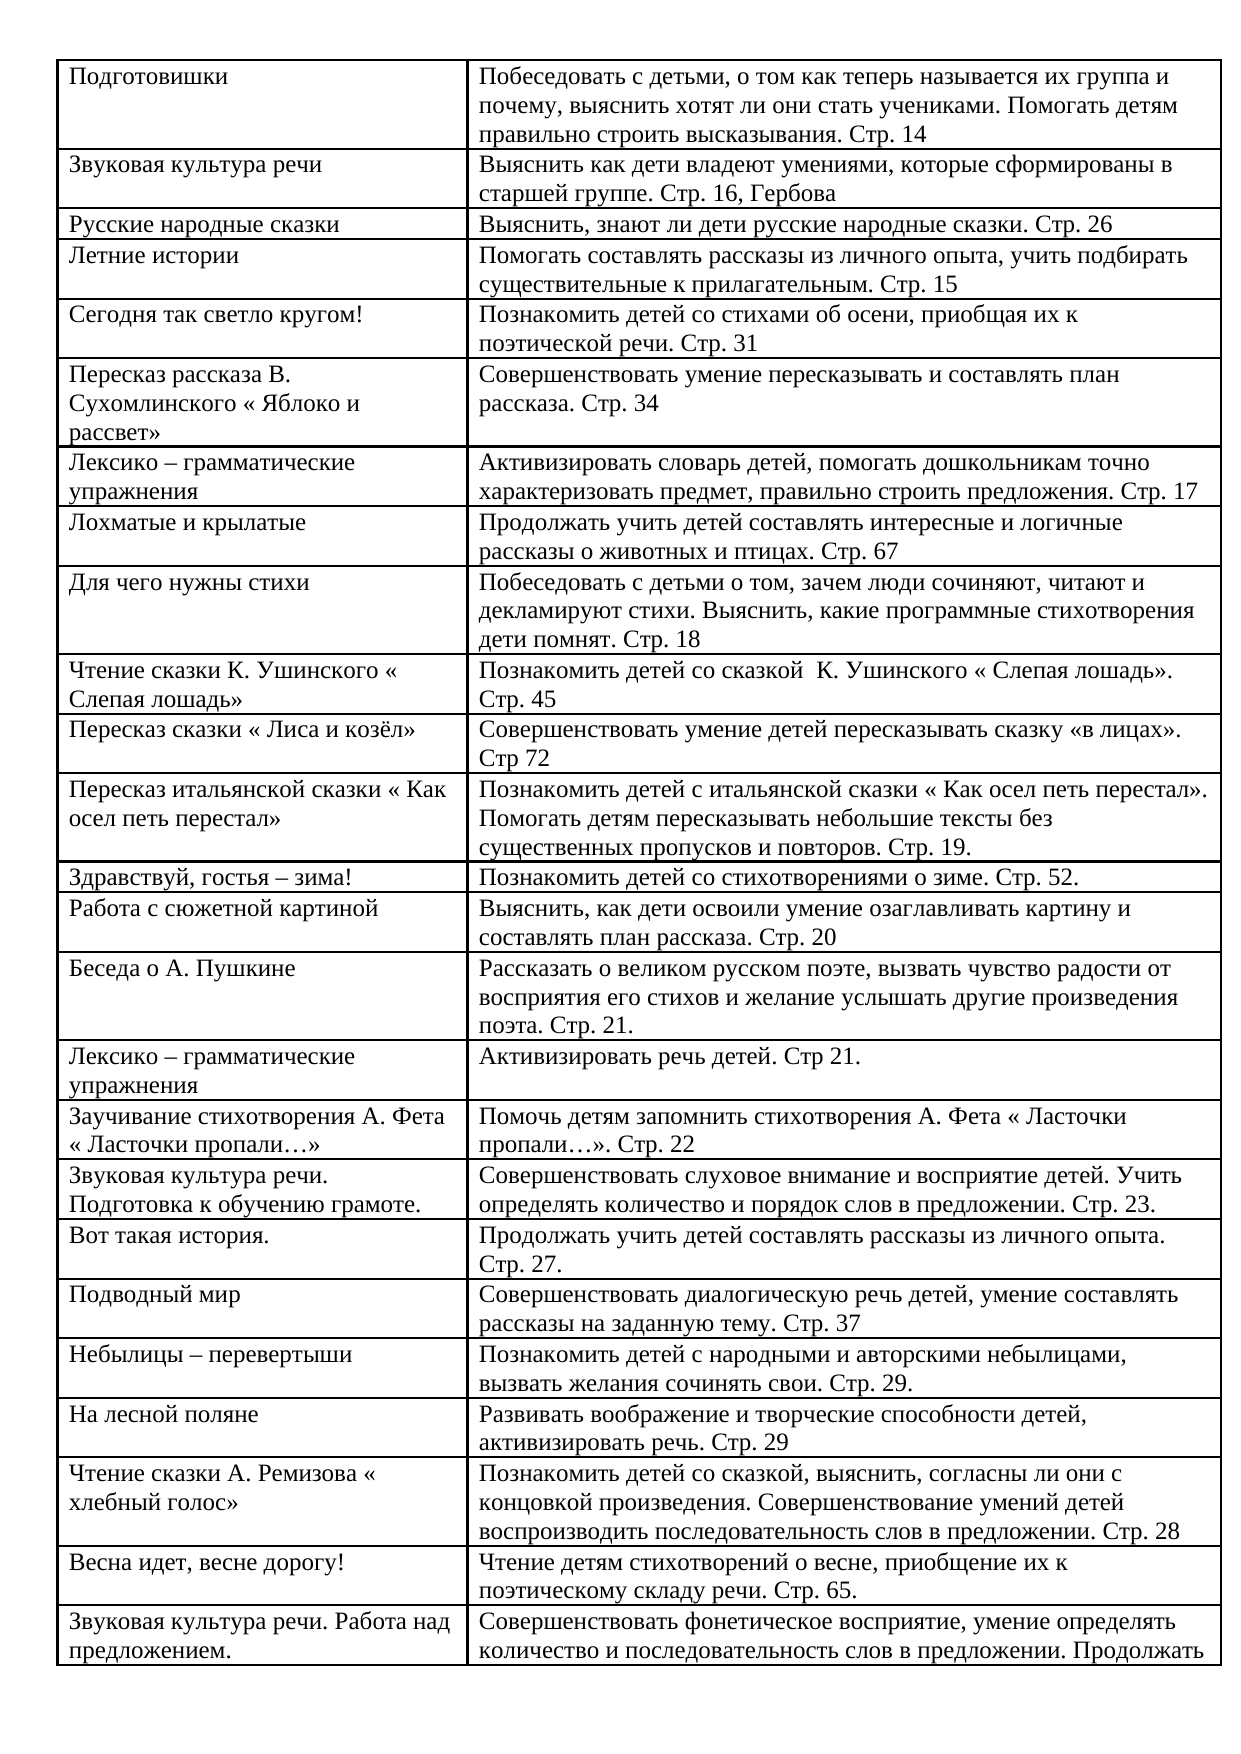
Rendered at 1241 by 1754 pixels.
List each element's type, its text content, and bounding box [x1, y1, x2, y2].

table_cell Для чего нужны стихи [59, 567, 466, 653]
table_cell Продолжать учить детей составлять рассказы из личного опыта. Стр. 27. [469, 1220, 1220, 1277]
table_cell Работа с сюжетной картиной [59, 893, 466, 951]
table_cell Сегодня так светло кругом! [59, 300, 466, 357]
table_cell Развивать воображение и творческие способности детей, активизировать речь. Стр. 29 [469, 1399, 1220, 1456]
table_cell Летние истории [59, 240, 466, 297]
table_cell Выяснить как дети владеют умениями, которые сформированы в старшей группе. Стр. 16, Гербова [469, 150, 1220, 207]
table_cell Лексико – грамматические упражнения [59, 1041, 466, 1099]
table_cell Небылицы – перевертыши [59, 1339, 466, 1397]
table_cell На лесной поляне [59, 1399, 466, 1456]
table_cell Вот такая история. [59, 1220, 466, 1277]
table_cell Подводный мир [59, 1280, 466, 1337]
table_cell Познакомить детей с народными и авторскими небылицами, вызвать желания сочинять свои. Стр. 29. [469, 1339, 1220, 1397]
table_cell Выяснить, знают ли дети русские народные сказки. Стр. 26 [469, 209, 1220, 238]
table_cell Познакомить детей со сказкой, выяснить, согласны ли они с концовкой произведения. Совершенствование умений детей воспроизводить последовательность слов в предложении. Стр. 28 [469, 1458, 1220, 1544]
table_cell Активизировать словарь детей, помогать дошкольникам точно характеризовать предмет, правильно строить предложения. Стр. 17 [469, 448, 1220, 505]
table_cell Познакомить детей со сказкой К. Ушинского « Слепая лошадь». Стр. 45 [469, 655, 1220, 712]
table_cell Пересказ итальянской сказки « Как осел петь перестал» [59, 774, 466, 860]
table_cell Помочь детям запомнить стихотворения А. Фета « Ласточки пропали…». Стр. 22 [469, 1101, 1220, 1158]
table_cell Беседа о А. Пушкине [59, 953, 466, 1039]
table_cell Продолжать учить детей составлять интересные и логичные рассказы о животных и птицах. Стр. 67 [469, 507, 1220, 564]
table_cell Подготовишки [59, 61, 466, 147]
table_cell Русские народные сказки [59, 209, 466, 238]
table_cell Побеседовать с детьми о том, зачем люди сочиняют, читают и декламируют стихи. Выяснить, какие программные стихотворения дети помнят. Стр. 18 [469, 567, 1220, 653]
table_cell Чтение сказки А. Ремизова « хлебный голос» [59, 1458, 466, 1544]
table_cell Выяснить, как дети освоили умение озаглавливать картину и составлять план рассказа. Стр. 20 [469, 893, 1220, 951]
table_cell Помогать составлять рассказы из личного опыта, учить подбирать существительные к прилагательным. Стр. 15 [469, 240, 1220, 297]
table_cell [469, 1606, 1220, 1664]
table_cell Здравствуй, гостья – зима! [59, 863, 466, 891]
table_cell Весна идет, весне дорогу! [59, 1547, 466, 1604]
table_cell Заучивание стихотворения А. Фета « Ласточки пропали…» [59, 1101, 466, 1158]
table_cell Пересказ сказки « Лиса и козёл» [59, 715, 466, 772]
table_cell Совершенствовать диалогическую речь детей, умение составлять рассказы на заданную тему. Стр. 37 [469, 1280, 1220, 1337]
table_cell Побеседовать с детьми, о том как теперь называется их группа и почему, выяснить хотят ли они стать учениками. Помогать детям правильно строить высказывания. Стр. 14 [469, 61, 1220, 147]
table_cell Пересказ рассказа В. Сухомлинского « Яблоко и рассвет» [59, 359, 466, 445]
table_cell Совершенствовать слуховое внимание и восприятие детей. Учить определять количество и порядок слов в предложении. Стр. 23. [469, 1160, 1220, 1218]
table_cell Познакомить детей со стихотворениями о зиме. Стр. 52. [469, 863, 1220, 891]
table_cell Активизировать речь детей. Стр 21. [469, 1041, 1220, 1099]
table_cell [59, 1606, 466, 1664]
table_cell Познакомить детей со стихами об осени, приобщая их к поэтической речи. Стр. 31 [469, 300, 1220, 357]
table_cell Совершенствовать умение детей пересказывать сказку «в лицах». Стр 72 [469, 715, 1220, 772]
table_cell Чтение сказки К. Ушинского « Слепая лошадь» [59, 655, 466, 712]
table_cell Чтение детям стихотворений о весне, приобщение их к поэтическому складу речи. Стр. 65. [469, 1547, 1220, 1604]
table_cell Звуковая культура речи [59, 150, 466, 207]
table_cell Познакомить детей с итальянской сказки « Как осел петь перестал». Помогать детям пересказывать небольшие тексты без существенных пропусков и повторов. Стр. 19. [469, 774, 1220, 860]
table_cell Рассказать о великом русском поэте, вызвать чувство радости от восприятия его стихов и желание услышать другие произведения поэта. Стр. 21. [469, 953, 1220, 1039]
table_cell Лексико – грамматические упражнения [59, 448, 466, 505]
table_cell Звуковая культура речи. Подготовка к обучению грамоте. [59, 1160, 466, 1218]
table_cell Совершенствовать умение пересказывать и составлять план рассказа. Стр. 34 [469, 359, 1220, 445]
table_cell Лохматые и крылатые [59, 507, 466, 564]
